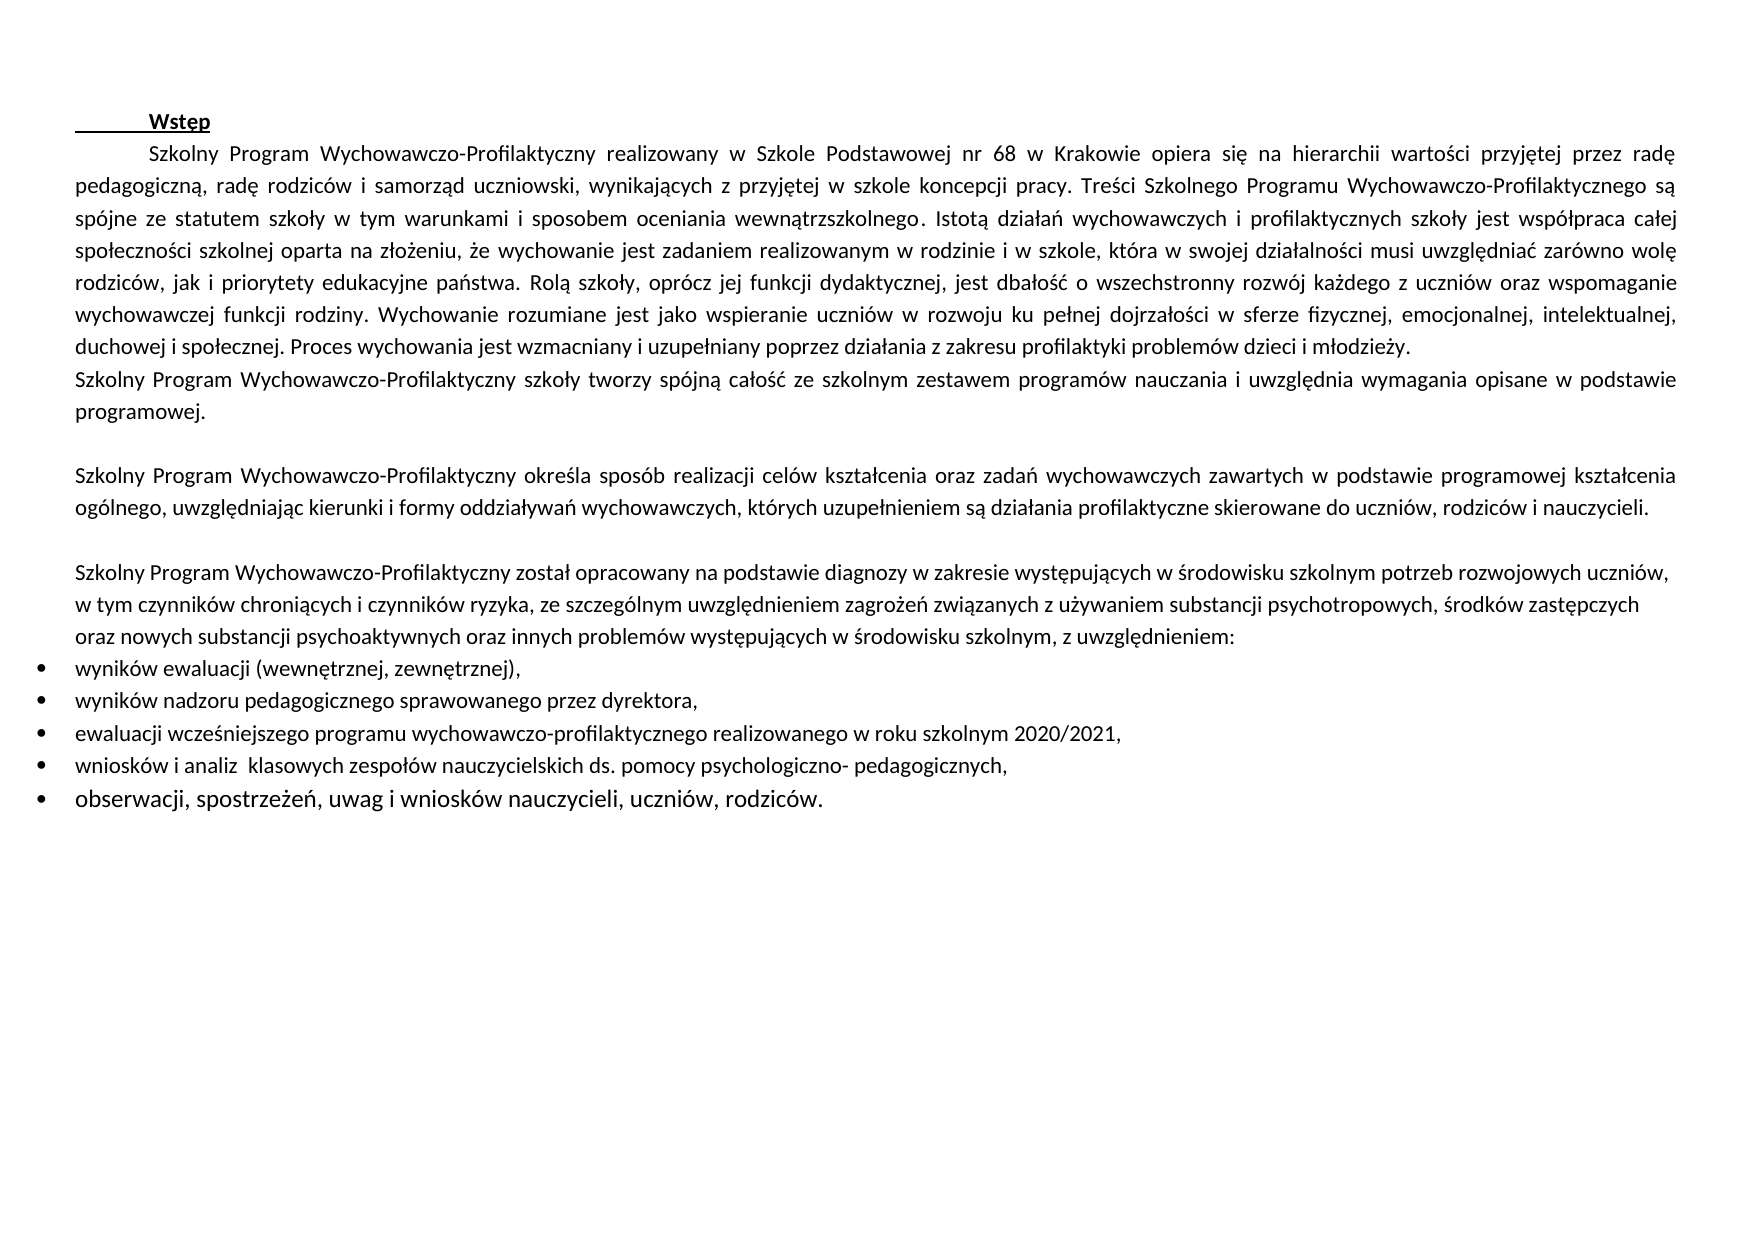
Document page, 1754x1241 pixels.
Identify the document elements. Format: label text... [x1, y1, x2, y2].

text Szkolny Program Wychowawczo-Profilaktyczny szkoły tworzy spójną całość ze szkolnym zestawem programów nauczania i uwzględnia wymagania opisane w podstawie programowej. [75, 365, 1679, 425]
text Szkolny Program Wychowawczo-Profilaktyczny został opracowany na podstawie diagnozy w zakresie występujących w środowisku szkolnym potrzeb rozwojowych uczniów, w tym czynników chroniących i czynników ryzyka, ze szczególnym uwzględnieniem zagrożeń związanych z używaniem substancji psychotropowych, środków zastępczych oraz nowych substancji psychoaktywnych oraz innych problemów występujących w środowisku szkolnym, z uwzględnieniem: [75, 558, 1679, 650]
text Szkolny Program Wychowawczo-Profilaktyczny realizowany w Szkole Podstawowej nr 68 w Krakowie opiera się na hierarchii wartości przyjętej przez radę pedagogiczną, radę rodziców i samorząd uczniowski, wynikających z przyjętej w szkole koncepcji pracy. Treści Szkolnego Programu Wychowawczo-Profilaktycznego są spójne ze statutem szkoły w tym warunkami i sposobem oceniania wewnątrzszkolnego. Istotą działań wychowawczych i profilaktycznych szkoły jest współpraca całej społeczności szkolnej oparta na złożeniu, że wychowanie jest zadaniem realizowanym w rodzinie i w szkole, która w swojej działalności musi uwzględniać zarówno wolę rodziców, jak i priorytety edukacyjne państwa. Rolą szkoły, oprócz jej funkcji dydaktycznej, jest dbałość o wszechstronny rozwój każdego z uczniów oraz wspomaganie wychowawczej funkcji rodziny. Wychowanie rozumiane jest jako wspieranie uczniów w rozwoju ku pełnej dojrzałości w sferze fizycznej, emocjonalnej, intelektualnej, duchowej i społecznej. Proces wychowania jest wzmacniany i uzupełniany poprzez działania z zakresu profilaktyki problemów dzieci i młodzieży. [75, 139, 1679, 361]
text Szkolny Program Wychowawczo-Profilaktyczny określa sposób realizacji celów kształcenia oraz zadań wychowawczych zawartych w podstawie programowej kształcenia ogólnego, uwzględniając kierunki i formy oddziaływań wychowawczych, których uzupełnieniem są działania profilaktyczne skierowane do uczniów, rodziców i nauczycieli. [75, 461, 1679, 521]
list obserwacji, spostrzeżeń, uwag i wniosków nauczycieli, uczniów, rodziców. [37, 783, 1679, 814]
list wyników ewaluacji (wewnętrznej, zewnętrznej), [37, 654, 1679, 682]
list ewaluacji wcześniejszego programu wychowawczo-profilaktycznego realizowanego w roku szkolnym 2020/2021, [37, 719, 1679, 747]
text Wstęp [75, 107, 1679, 135]
list wniosków i analiz klasowych zespołów nauczycielskich ds. pomocy psychologiczno- pedagogicznych, [37, 751, 1679, 779]
list wyników nadzoru pedagogicznego sprawowanego przez dyrektora, [37, 687, 1679, 714]
